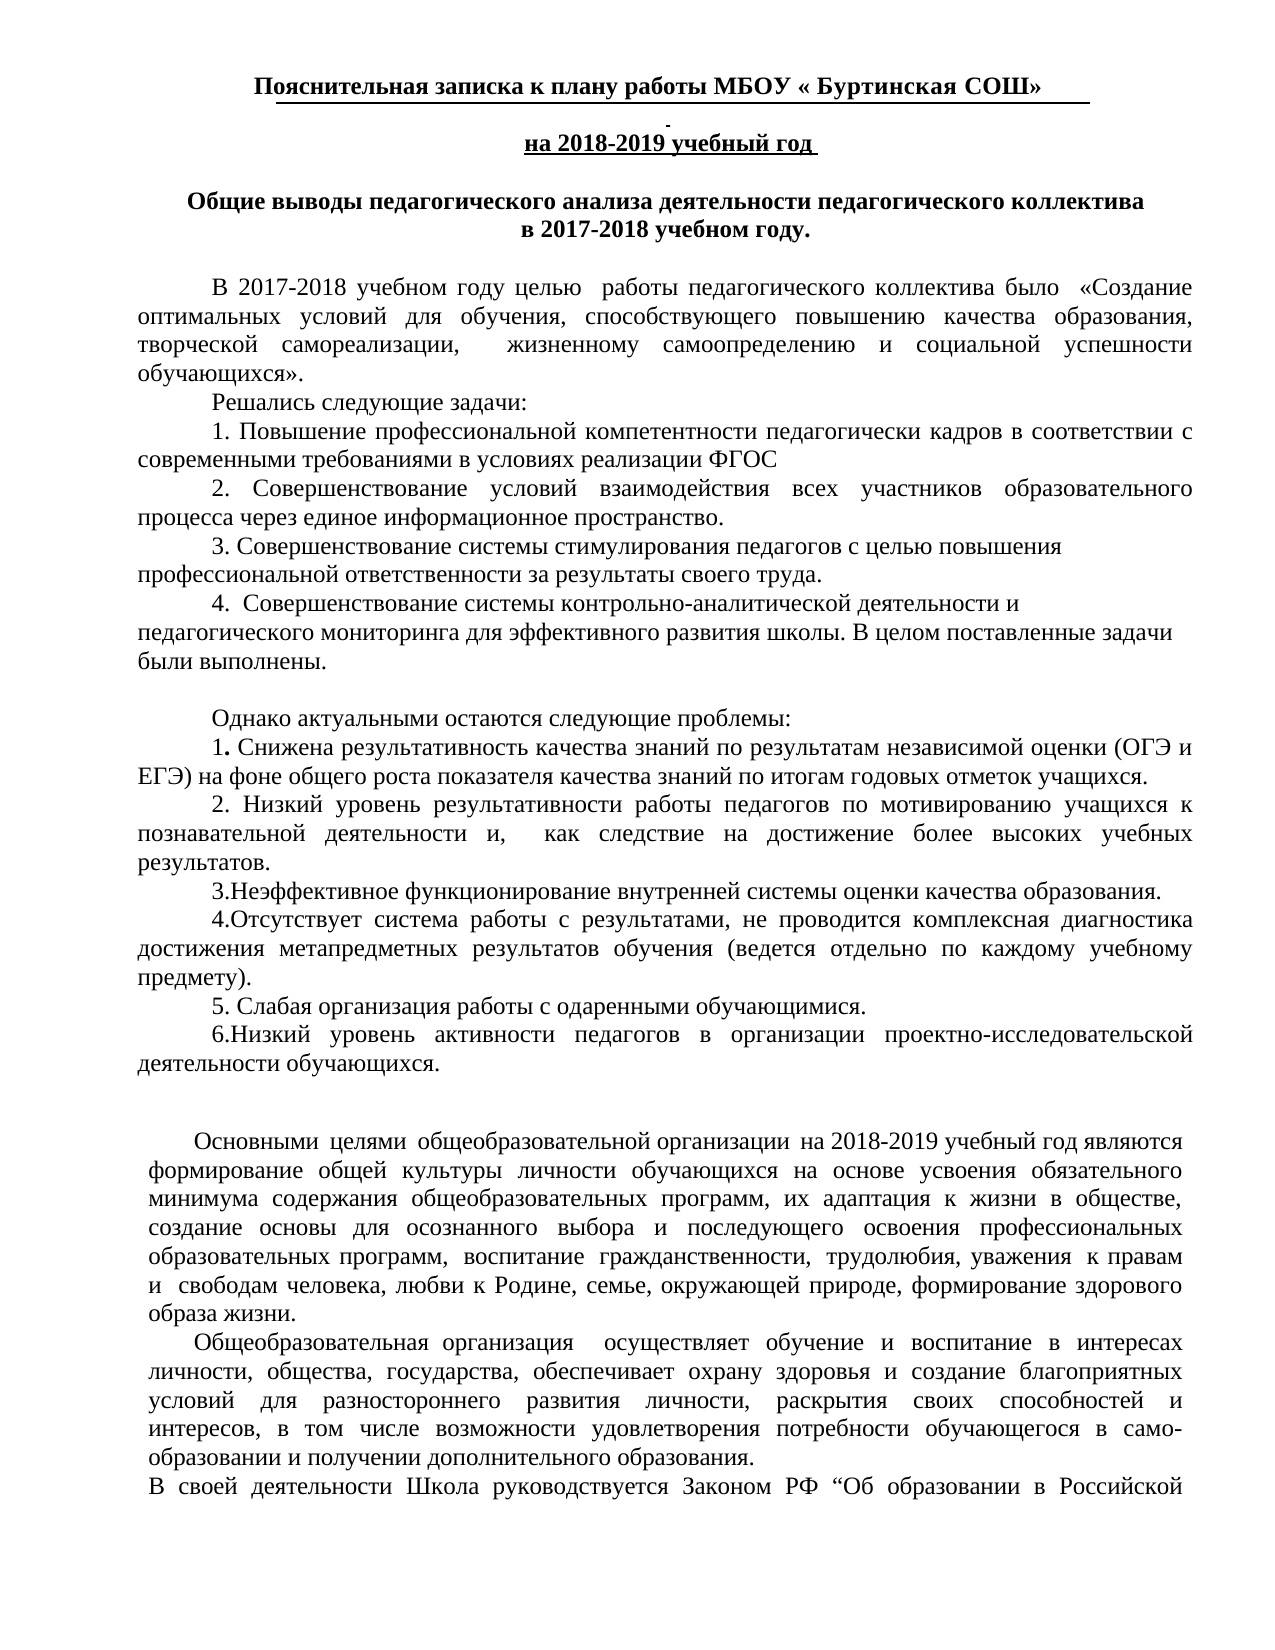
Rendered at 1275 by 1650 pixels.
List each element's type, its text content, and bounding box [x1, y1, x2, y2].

text Основными целями общеобразовательной организации на 2018-2019 учебный год являются формирование общей культуры личности обучающихся на основе усвоения обязательного минимума содержания общеобразовательных программ, их адаптация к жизни в обществе, создание основы для осознанного выбора и последующего освоения профессиональных образовательных программ, воспитание гражданственности, трудолюбия, уважения к правам и свободам человека, любви к Родине, семье, окружающей природе, формирование здорового образа жизни. [148, 1126, 1183, 1327]
text 6.Низкий уровень активности педагогов в организации проектно-исследовательской деятельности обучающихся. [137, 1019, 1194, 1077]
text Решались следующие задачи: [137, 387, 1194, 416]
text 1. Снижена результативность качества знаний по результатам независимой оценки (ОГЭ и ЕГЭ) на фоне общего роста показателя качества знаний по итогам годовых отметок учащихся. [137, 732, 1194, 789]
text 5. Слабая организация работы с одаренными обучающимися. [137, 991, 1194, 1019]
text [148, 1471, 1183, 1500]
text 4.Отсутствует система работы с результатами, не проводится комплексная диагностика достижения метапредметных результатов обучения (ведется отдельно по каждому учебному предмету). [137, 904, 1194, 991]
text 4. Совершенствование системы контрольно-аналитической деятельности и педагогического мониторинга для эффективного развития школы. В целом поставленные задачи были выполнены. [137, 588, 1194, 674]
text 2. Низкий уровень результативности работы педагогов по мотивированию учащихся к познавательной деятельности и, как следствие на достижение более высоких учебных результатов. [137, 789, 1194, 876]
text на 2018-2019 учебный год [142, 128, 1194, 157]
text Общеобразовательная организация осуществляет обучение и воспитание в интересах личности, общества, государства, обеспечивает охрану здоровья и создание благоприятных условий для разностороннего развития личности, раскрытия своих способностей и интересов, в том числе возможности удовлетворения потребности обучающегося в само- образовании и получении дополнительного образования. [148, 1327, 1183, 1471]
text Однако актуальными остаются следующие проблемы: [137, 703, 1194, 732]
text 3.Неэффективное функционирование внутренней системы оценки качества образования. [137, 876, 1194, 904]
text в 2017-2018 учебном году. [137, 214, 1194, 243]
subtitle Пояснительная записка к плану работы МБОУ « Буртинская СОШ» [253, 71, 1194, 99]
text 1. Повышение профессиональной компетентности педагогически кадров в соответствии с современными требованиями в условиях реализации ФГОС [137, 416, 1194, 473]
text 3. Совершенствование системы стимулирования педагогов с целью повышения профессиональной ответственности за результаты своего труда. [137, 531, 1194, 588]
text В 2017-2018 учебном году целью работы педагогического коллектива было «Создание оптимальных условий для обучения, способствующего повышению качества образования, творческой самореализации, жизненному самоопределению и социальной успешности обучающихся». [137, 272, 1194, 387]
text Общие выводы педагогического анализа деятельности педагогического коллектива [137, 186, 1194, 214]
text 2. Совершенствование условий взаимодействия всех участников образовательного процесса через единое информационное пространство. [137, 473, 1194, 531]
